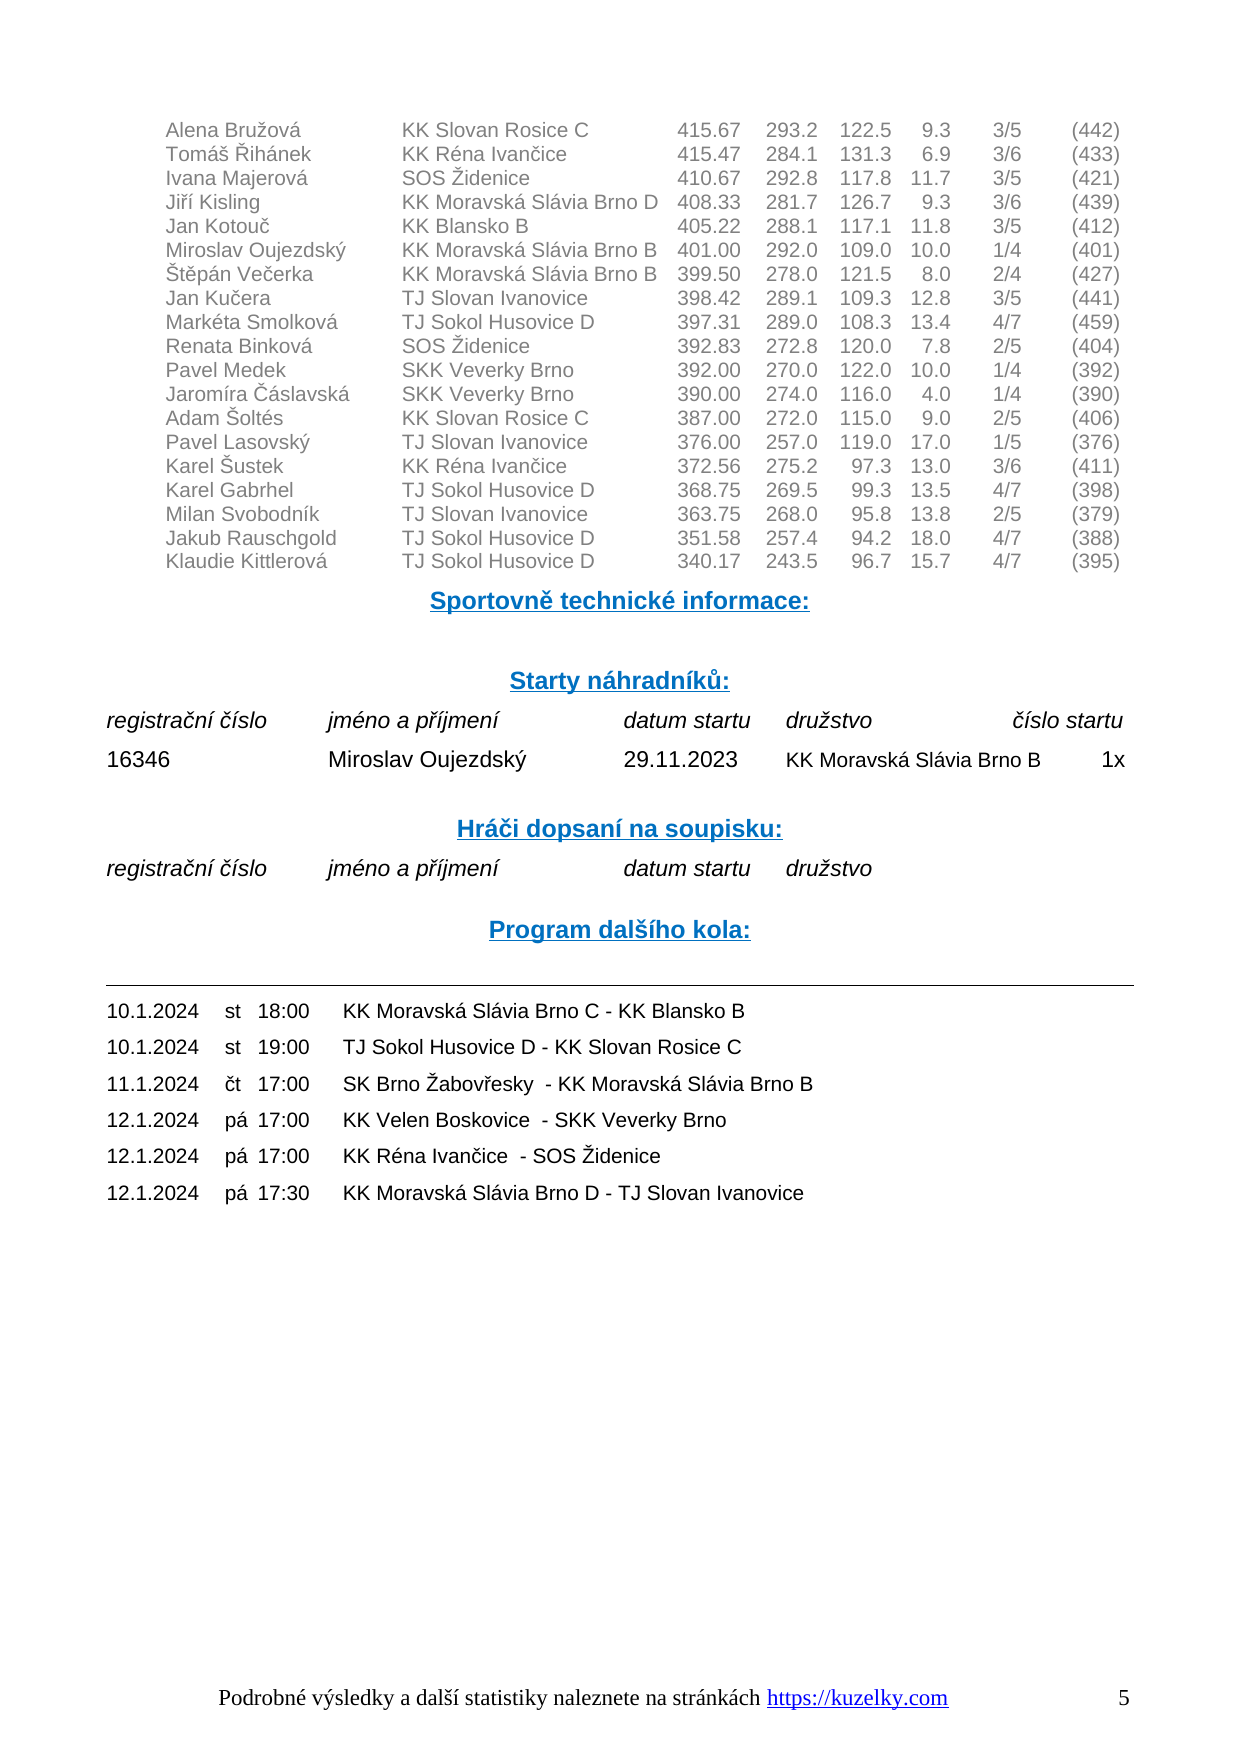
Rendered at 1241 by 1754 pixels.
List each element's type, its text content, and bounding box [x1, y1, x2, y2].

text Starty náhradníků: [94, 666, 1145, 695]
text registrační číslo jméno a příjmení datum startu družstvo číslo startu [106, 707, 1134, 733]
text 10.1.2024 st 18:00 KK Moravská Slávia Brno C - KK Blansko B [106, 998, 1134, 1022]
text Karel Šustek KK Réna Ivančice 372.56 275.2 97.3 13.0 3/6 (411) [106, 453, 1134, 477]
text 12.1.2024 pá 17:00 KK Réna Ivančice - SOS Židenice [106, 1144, 1134, 1168]
text Program dalšího kola: [94, 915, 1145, 944]
text 11.1.2024 čt 17:00 SK Brno Žabovřesky - KK Moravská Slávia Brno B [106, 1071, 1134, 1095]
text Jakub Rauschgold TJ Sokol Husovice D 351.58 257.4 94.2 18.0 4/7 (388) [106, 525, 1134, 549]
text Renata Binková SOS Židenice 392.83 272.8 120.0 7.8 2/5 (404) [106, 334, 1134, 358]
text Jaromíra Čáslavská SKK Veverky Brno 390.00 274.0 116.0 4.0 1/4 (390) [106, 382, 1134, 406]
text Markéta Smolková TJ Sokol Husovice D 397.31 289.0 108.3 13.4 4/7 (459) [106, 310, 1134, 334]
text Adam Šoltés KK Slovan Rosice C 387.00 272.0 115.0 9.0 2/5 (406) [106, 406, 1134, 429]
text Sportovně technické informace: [94, 586, 1145, 614]
text Ivana Majerová SOS Židenice 410.67 292.8 117.8 11.7 3/5 (421) [106, 166, 1134, 190]
text 12.1.2024 pá 17:00 KK Velen Boskovice - SKK Veverky Brno [106, 1108, 1134, 1132]
text Jan Kučera TJ Slovan Ivanovice 398.42 289.1 109.3 12.8 3/5 (441) [106, 286, 1134, 310]
text Pavel Medek SKK Veverky Brno 392.00 270.0 122.0 10.0 1/4 (392) [106, 358, 1134, 382]
text Klaudie Kittlerová TJ Sokol Husovice D 340.17 243.5 96.7 15.7 4/7 (395) [106, 549, 1134, 573]
text Pavel Lasovský TJ Slovan Ivanovice 376.00 257.0 119.0 17.0 1/5 (376) [106, 429, 1134, 453]
text Hráči dopsaní na soupisku: [94, 785, 1145, 842]
text registrační číslo jméno a příjmení datum startu družstvo [106, 855, 1134, 881]
text 10.1.2024 st 19:00 TJ Sokol Husovice D - KK Slovan Rosice C [106, 1035, 1134, 1059]
text Jan Kotouč KK Blansko B 405.22 288.1 117.1 11.8 3/5 (412) [106, 214, 1134, 238]
text Milan Svobodník TJ Slovan Ivanovice 363.75 268.0 95.8 13.8 2/5 (379) [106, 501, 1134, 525]
text Tomáš Řihánek KK Réna Ivančice 415.47 284.1 131.3 6.9 3/6 (433) [106, 142, 1134, 166]
text Miroslav Oujezdský KK Moravská Slávia Brno B 401.00 292.0 109.0 10.0 1/4 (401) [106, 238, 1134, 262]
text Štěpán Večerka KK Moravská Slávia Brno B 399.50 278.0 121.5 8.0 2/4 (427) [106, 262, 1134, 286]
text 12.1.2024 pá 17:30 KK Moravská Slávia Brno D - TJ Slovan Ivanovice [106, 1181, 1134, 1205]
text 16346 Miroslav Oujezdský 29.11.2023 KK Moravská Slávia Brno B 1x [106, 746, 1134, 772]
text Karel Gabrhel TJ Sokol Husovice D 368.75 269.5 99.3 13.5 4/7 (398) [106, 477, 1134, 501]
text Alena Bružová KK Slovan Rosice C 415.67 293.2 122.5 9.3 3/5 (442) [106, 118, 1134, 142]
text Jiří Kisling KK Moravská Slávia Brno D 408.33 281.7 126.7 9.3 3/6 (439) [106, 190, 1134, 214]
